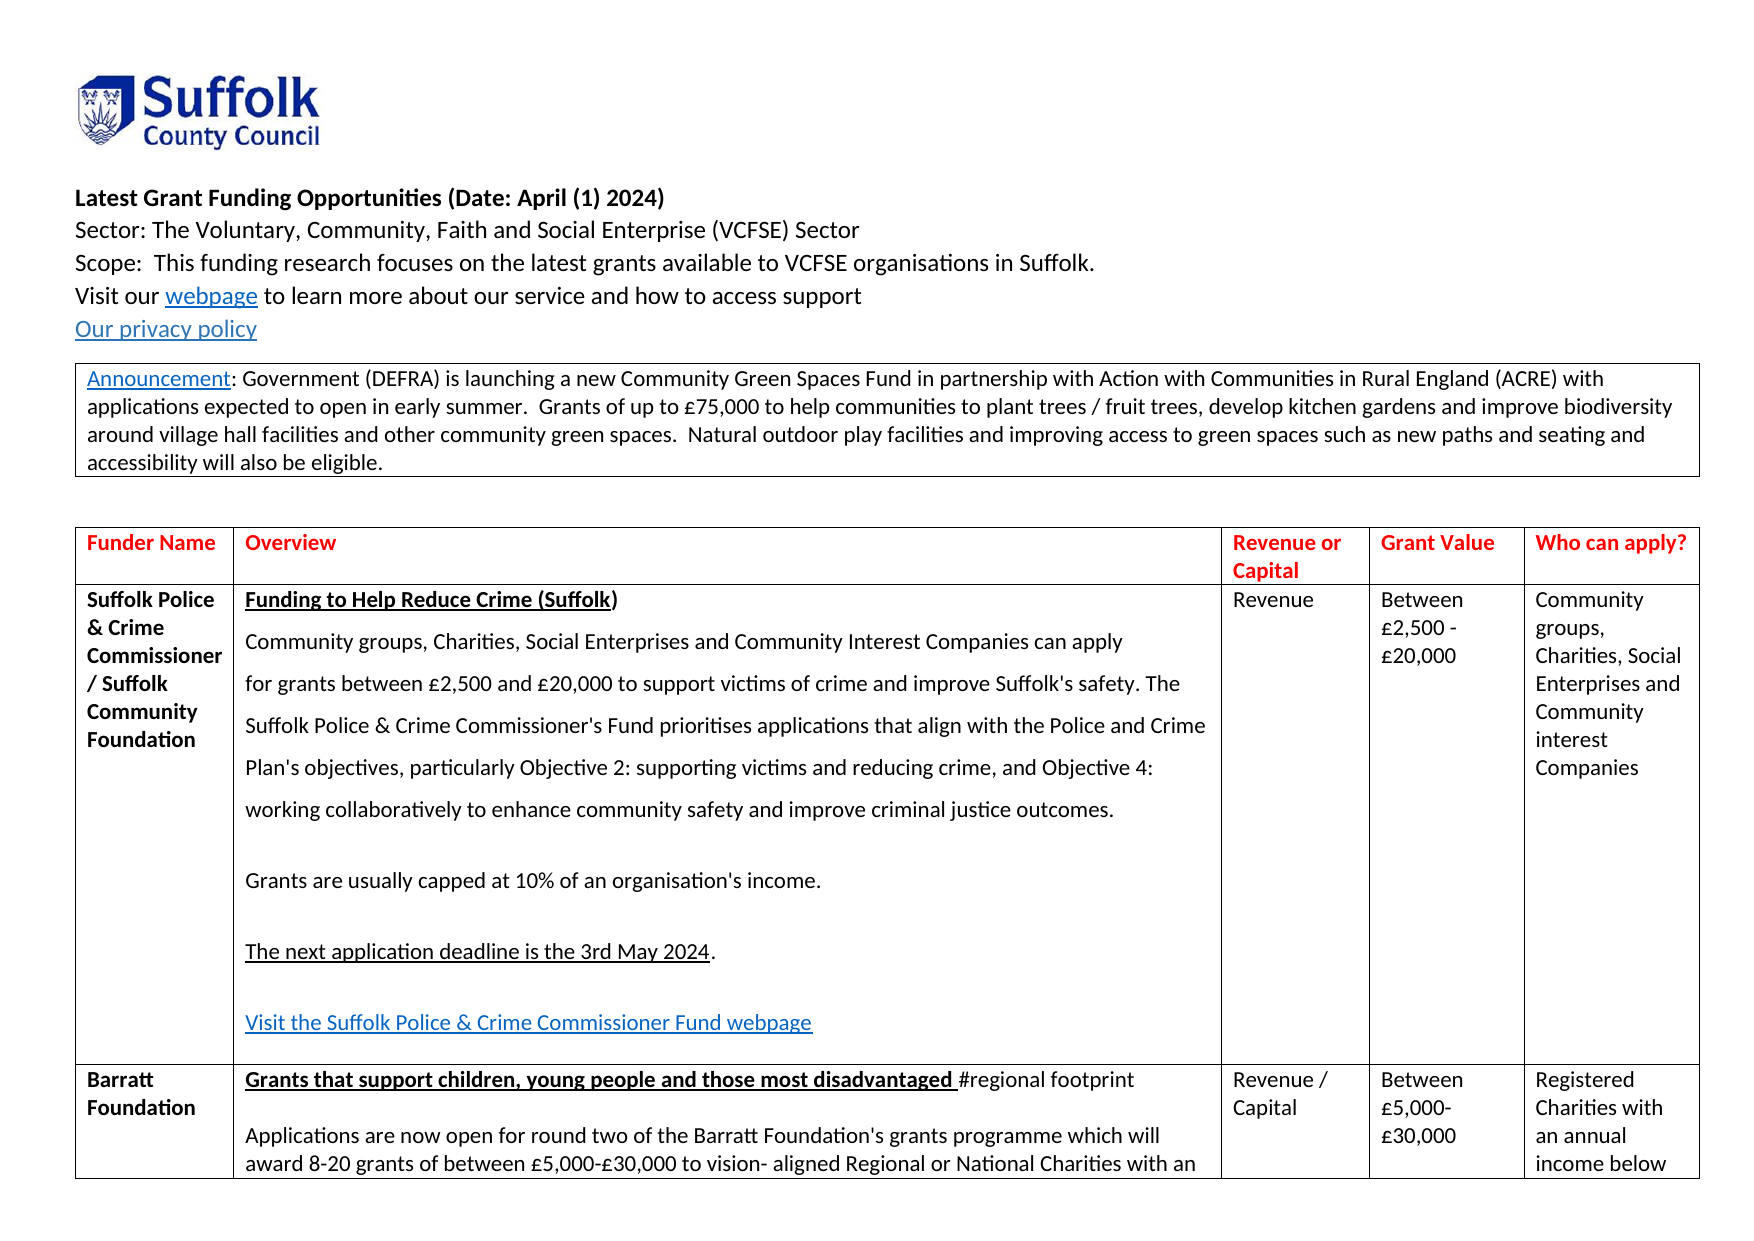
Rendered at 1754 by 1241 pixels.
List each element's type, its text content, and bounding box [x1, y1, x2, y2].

table_header Who can apply? [1525, 528, 1699, 584]
table_header Funder Name [76, 528, 233, 584]
table_cell Barratt Foundation [76, 1065, 233, 1177]
text Latest Grant Funding Opportunities (Date: April (1) 2024) Sector: The Voluntary, Community, Faith and Social Enterprise (VCFSE) Sector Scope: This funding research focuses on the latest grants available to VCFSE organisations in Suffolk. Visit our webpage to learn more about our service and how to access support Our privacy policy [75, 151, 1679, 344]
picture [75, 73, 324, 152]
table_cell Between £5,000-£30,000 [1370, 1065, 1524, 1177]
table_cell Suffolk Police & Crime Commissioner / Suffolk Community Foundation [76, 585, 233, 1064]
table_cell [234, 1065, 1221, 1177]
table_header Announcement: Government (DEFRA) is launching a new Community Green Spaces Fund in partnership with Action with Communities in Rural England (ACRE) with applications expected to open in early summer. Grants of up to £75,000 to help communities to plant trees / fruit trees, develop kitchen gardens and improve biodiversity around village hall facilities and other community green spaces. Natural outdoor play facilities and improving access to green spaces such as new paths and seating and accessibility will also be eligible. [76, 364, 1699, 476]
table_cell Funding to Help Reduce Crime (Suffolk) Community groups, Charities, Social Enterprises and Community Interest Companies can apply for grants between £2,500 and £20,000 to support victims of crime and improve Suffolk's safety. The Suffolk Police & Crime Commissioner's Fund prioritises applications that align with the Police and Crime Plan's objectives, particularly Objective 2: supporting victims and reducing crime, and Objective 4: working collaboratively to enhance community safety and improve criminal justice outcomes. Grants are usually capped at 10% of an organisation's income. The next application deadline is the 3rd May 2024. Visit the Suffolk Police & Crime Commissioner Fund webpage [234, 585, 1221, 1064]
table_cell Revenue [1222, 585, 1369, 1064]
table_header Revenue or Capital [1222, 528, 1369, 584]
table_header Overview [234, 528, 1221, 584]
table_cell Between £2,500 - £20,000 [1370, 585, 1524, 1064]
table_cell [1525, 1065, 1699, 1177]
table_cell Revenue / Capital [1222, 1065, 1369, 1177]
table_header Grant Value [1370, 528, 1524, 584]
table_cell Community groups, Charities, Social Enterprises and Community interest Companies [1525, 585, 1699, 1064]
